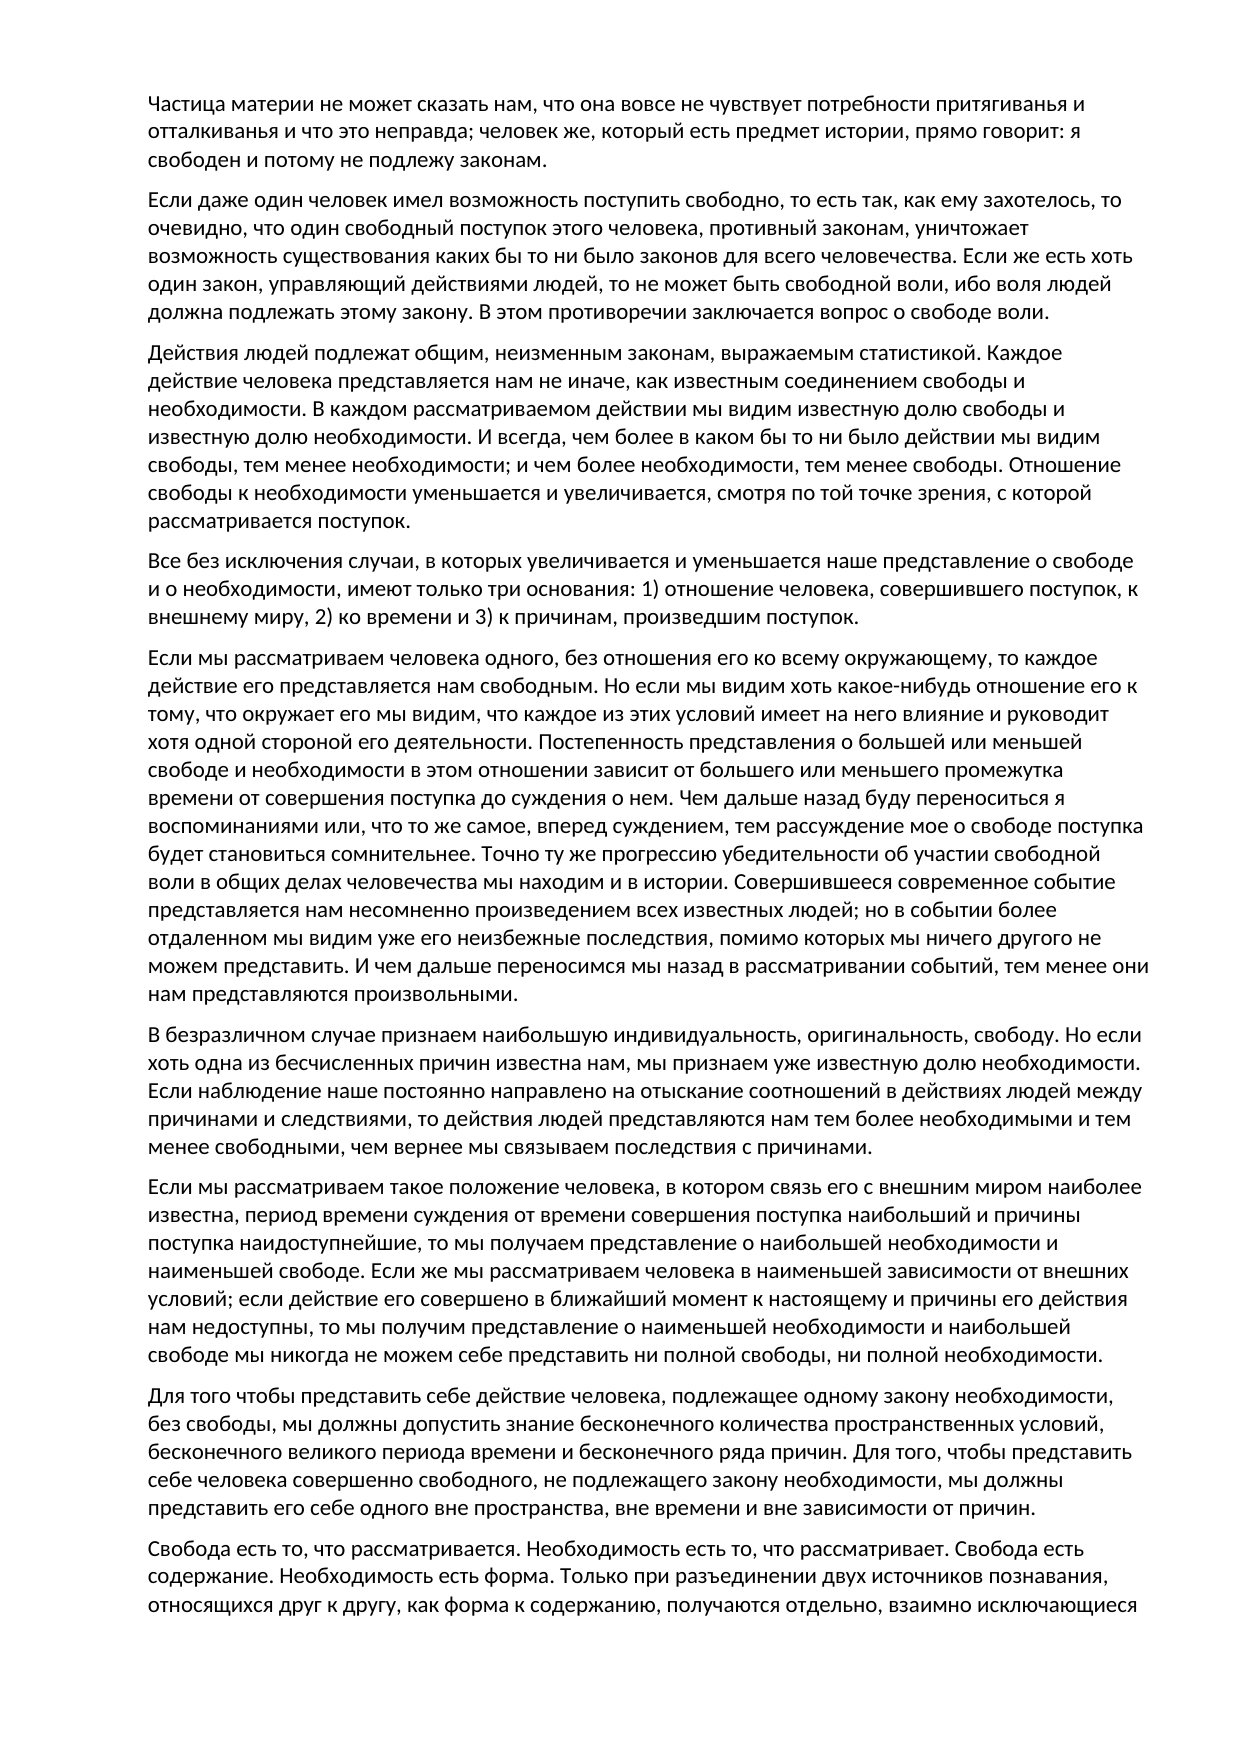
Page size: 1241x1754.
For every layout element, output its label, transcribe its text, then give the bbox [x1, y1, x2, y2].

text Если даже один человек имел возможность поступить свободно, то есть так, как ему захотелось, то очевидно, что один свободный поступок этого человека, противный законам, уничтожает возможность существования каких бы то ни было законов для всего человечества. Если же есть хоть один закон, управляющий действиями людей, то не может быть свободной воли, ибо воля людей должна подлежать этому закону. В этом противоречии заключается вопрос о свободе воли. [148, 185, 1152, 325]
text Если мы рассматриваем такое положение человека, в котором связь его с внешним миром наиболее известна, период времени суждения от времени совершения поступка наибольший и причины поступка наидоступнейшие, то мы получаем представление о наибольшей необходимости и наименьшей свободе. Если же мы рассматриваем человека в наименьшей зависимости от внешних условий; если действие его совершено в ближайший момент к настоящему и причины его действия нам недоступны, то мы получим представление о наименьшей необходимости и наибольшей свободе мы никогда не можем себе представить ни полной свободы, ни полной необходимости. [148, 1172, 1152, 1368]
text Частица материи не может сказать нам, что она вовсе не чувствует потребности притягиванья и отталкиванья и что это неправда; человек же, который есть предмет истории, прямо говорит: я свободен и потому не подлежу законам. [148, 89, 1152, 173]
text Если мы рассматриваем человека одного, без отношения его ко всему окружающему, то каждое действие его представляется нам свободным. Но если мы видим хоть какое-нибудь отношение его к тому, что окружает его мы видим, что каждое из этих условий имеет на него влияние и руководит хотя одной стороной его деятельности. Постепенность представления о большей или меньшей свободе и необходимости в этом отношении зависит от большего или меньшего промежутка времени от совершения поступка до суждения о нем. Чем дальше назад буду переноситься я воспоминаниями или, что то же самое, вперед суждением, тем рассуждение мое о свободе поступка будет становиться сомнительнее. Точно ту же прогрессию убедительности об участии свободной воли в общих делах человечества мы находим и в истории. Совершившееся современное событие представляется нам несомненно произведением всех известных людей; но в событии более отдаленном мы видим уже его неизбежные последствия, помимо которых мы ничего другого не можем представить. И чем дальше переносимся мы назад в рассматривании событий, тем менее они нам представляются произвольными. [148, 643, 1152, 1007]
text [148, 1534, 1152, 1618]
text Все без исключения случаи, в которых увеличивается и уменьшается наше представление о свободе и о необходимости, имеют только три основания: 1) отношение человека, совершившего поступок, к внешнему миру, 2) ко времени и 3) к причинам, произведшим поступок. [148, 546, 1152, 631]
text Действия людей подлежат общим, неизменным законам, выражаемым статистикой. Каждое действие человека представляется нам не иначе, как известным соединением свободы и необходимости. В каждом рассматриваемом действии мы видим известную долю свободы и известную долю необходимости. И всегда, чем более в каком бы то ни было действии мы видим свободы, тем менее необходимости; и чем более необходимости, тем менее свободы. Отношение свободы к необходимости уменьшается и увеличивается, смотря по той точке зрения, с которой рассматривается поступок. [148, 338, 1152, 534]
text В безразличном случае признаем наибольшую индивидуальность, оригинальность, свободу. Но если хоть одна из бесчисленных причин известна нам, мы признаем уже известную долю необходимости. Если наблюдение наше постоянно направлено на отыскание соотношений в действиях людей между причинами и следствиями, то действия людей представляются нам тем более необходимыми и тем менее свободными, чем вернее мы связываем последствия с причинами. [148, 1020, 1152, 1160]
text Для того чтобы представить себе действие человека, подлежащее одному закону необходимости, без свободы, мы должны допустить знание бесконечного количества пространственных условий, бесконечного великого периода времени и бесконечного ряда причин. Для того, чтобы представить себе человека совершенно свободного, не подлежащего закону необходимости, мы должны представить его себе одного вне пространства, вне времени и вне зависимости от причин. [148, 1381, 1152, 1521]
